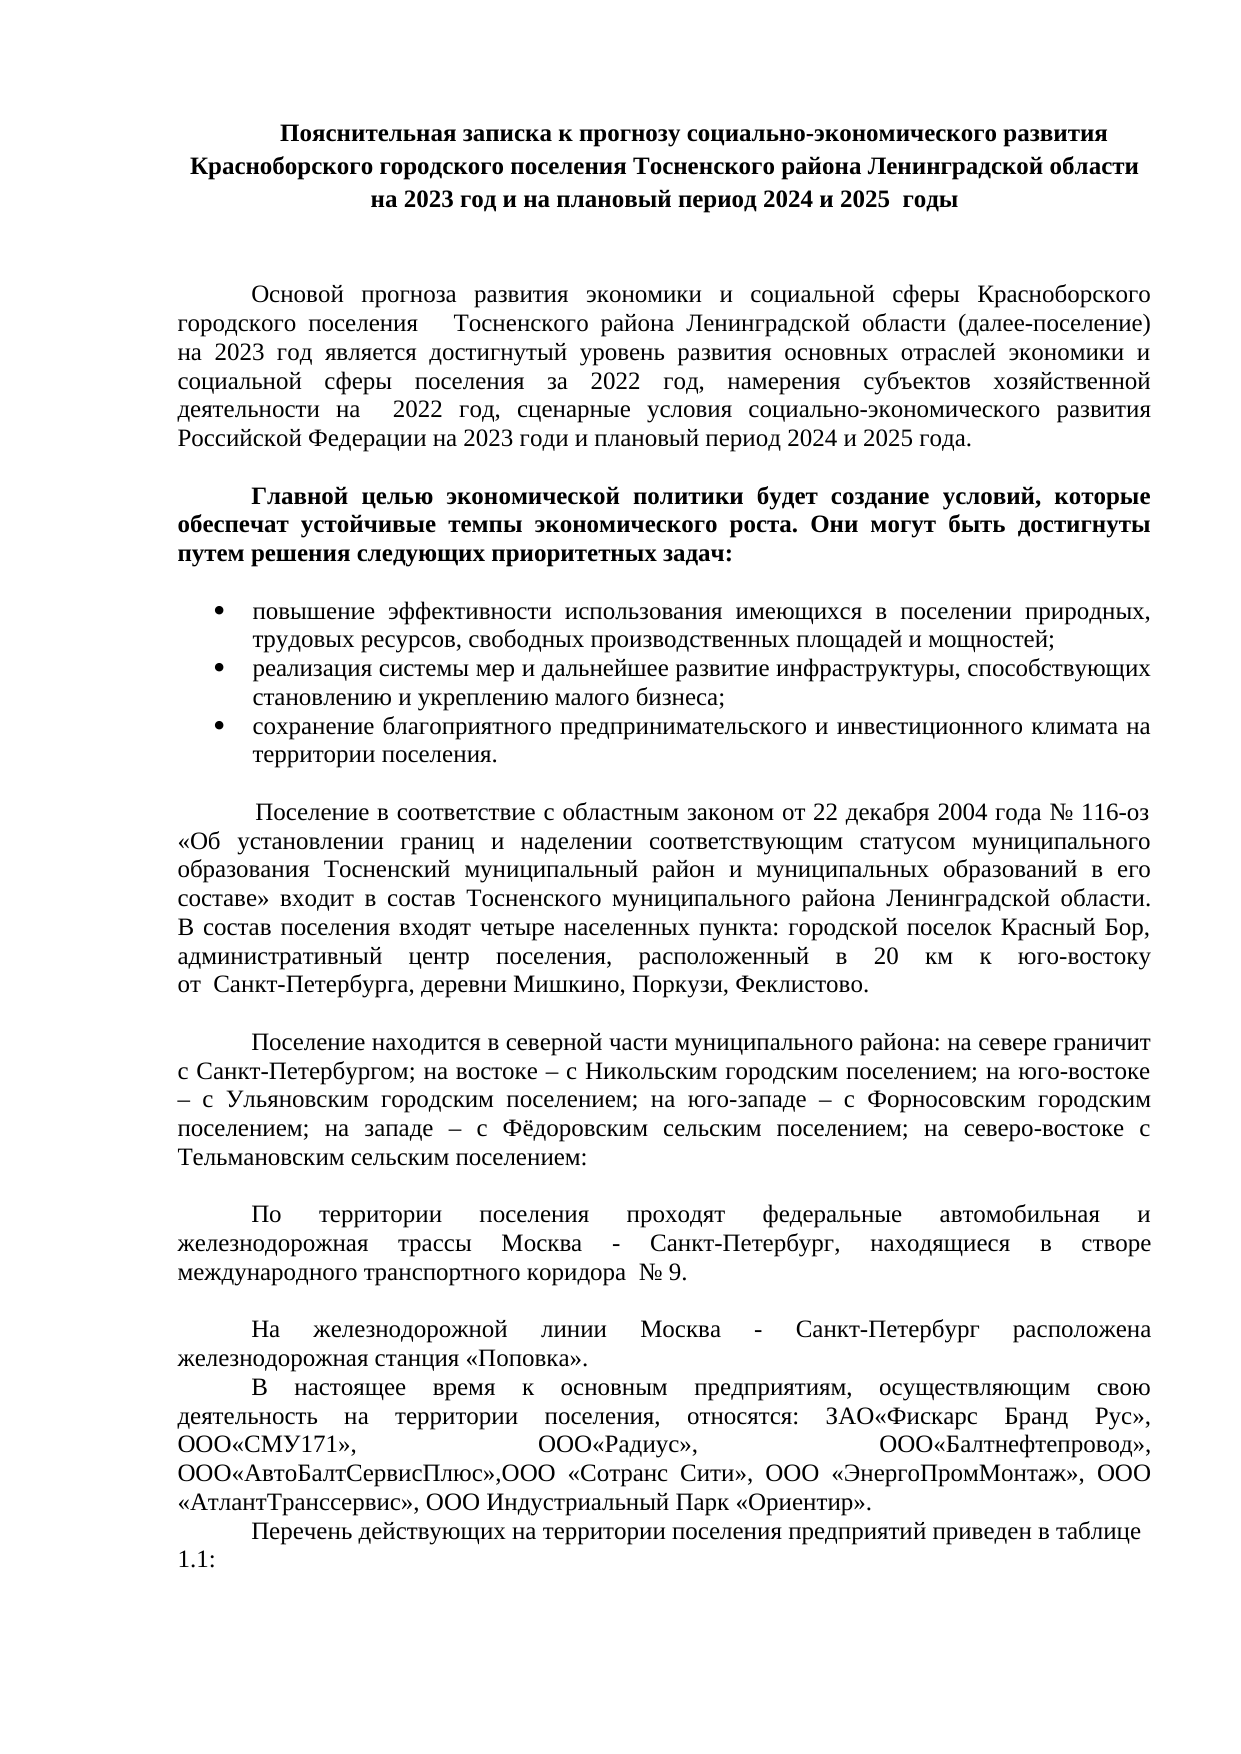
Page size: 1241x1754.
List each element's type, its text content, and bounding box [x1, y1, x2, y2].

list повышение эффективности использования имеющихся в поселении природных, трудовых ресурсов, свободных производственных площадей и мощностей; [215, 596, 1152, 653]
text По территории поселения проходят федеральные автомобильная и железнодорожная трассы Москва - Санкт-Петербург, находящиеся в створе международного транспортного коридора № 9. [177, 1199, 1152, 1286]
text Поселение в соответствие с областным законом от 22 декабря 2004 года № 116-оз «Об установлении границ и наделении соответствующим статусом муниципального образования Тосненский муниципальный район и муниципальных образований в его составе» входит в состав Тосненского муниципального района Ленинградской области. В состав поселения входят четыре населенных пункта: городской поселок Красный Бор, административный центр поселения, расположенный в к юго-востоку от Санкт-Петербурга, деревни Мишкино, Поркузи, Феклистово. [177, 797, 1152, 998]
text Пояснительная записка к прогнозу социально-экономического развития Красноборского городского поселения Тосненского района Ленинградской области на 2023 год и на плановый период 2024 и 2025 годы [177, 118, 1152, 213]
list сохранение благоприятного предпринимательского и инвестиционного климата на территории поселения. [215, 711, 1152, 768]
text Главной целью экономической политики будет создание условий, которые обеспечат устойчивые темпы экономического роста. Они могут быть достигнуты путем решения следующих приоритетных задач: [177, 481, 1152, 567]
text На железнодорожной линии Москва - Санкт-Петербург расположена железнодорожная станция «Поповка». [177, 1314, 1152, 1372]
text Перечень действующих на территории поселения предприятий приведен в таблице 1.1: [177, 1516, 1152, 1573]
text Поселение находится в северной части муниципального района: на севере граничит с Санкт-Петербургом; на востоке – с Никольским городским поселением; на юго-востоке – с Ульяновским городским поселением; на юго-западе – с Форносовским городским поселением; на западе – с Фёдоровским сельским поселением; на северо-востоке с Тельмановским сельским поселением: [177, 1027, 1152, 1171]
text В настоящее время к основным предприятиям, осуществляющим свою деятельность на территории поселения, относятся: ЗАО«Фискарс Бранд Рус», ООО«СМУ171», ООО«Радиус», ООО«Балтнефтепровод», ООО«АвтоБалтСервисПлюс»,ООО «Сотранс Сити», ООО «ЭнергоПромМонтаж», ООО «АтлантТранссервис», ООО Индустриальный Парк «Ориентир». [177, 1372, 1152, 1516]
list реализация системы мер и дальнейшее развитие инфраструктуры, способствующих становлению и укреплению малого бизнеса; [215, 653, 1152, 711]
text Основой прогноза развития экономики и социальной сферы Красноборского городского поселения Тосненского района Ленинградской области (далее-поселение) на 2023 год является достигнутый уровень развития основных отраслей экономики и социальной сферы поселения за 2022 год, намерения субъектов хозяйственной деятельности на 2022 год, сценарные условия социально-экономического развития Российской Федерации на 2023 годи и плановый период 2024 и 2025 года. [177, 279, 1152, 452]
